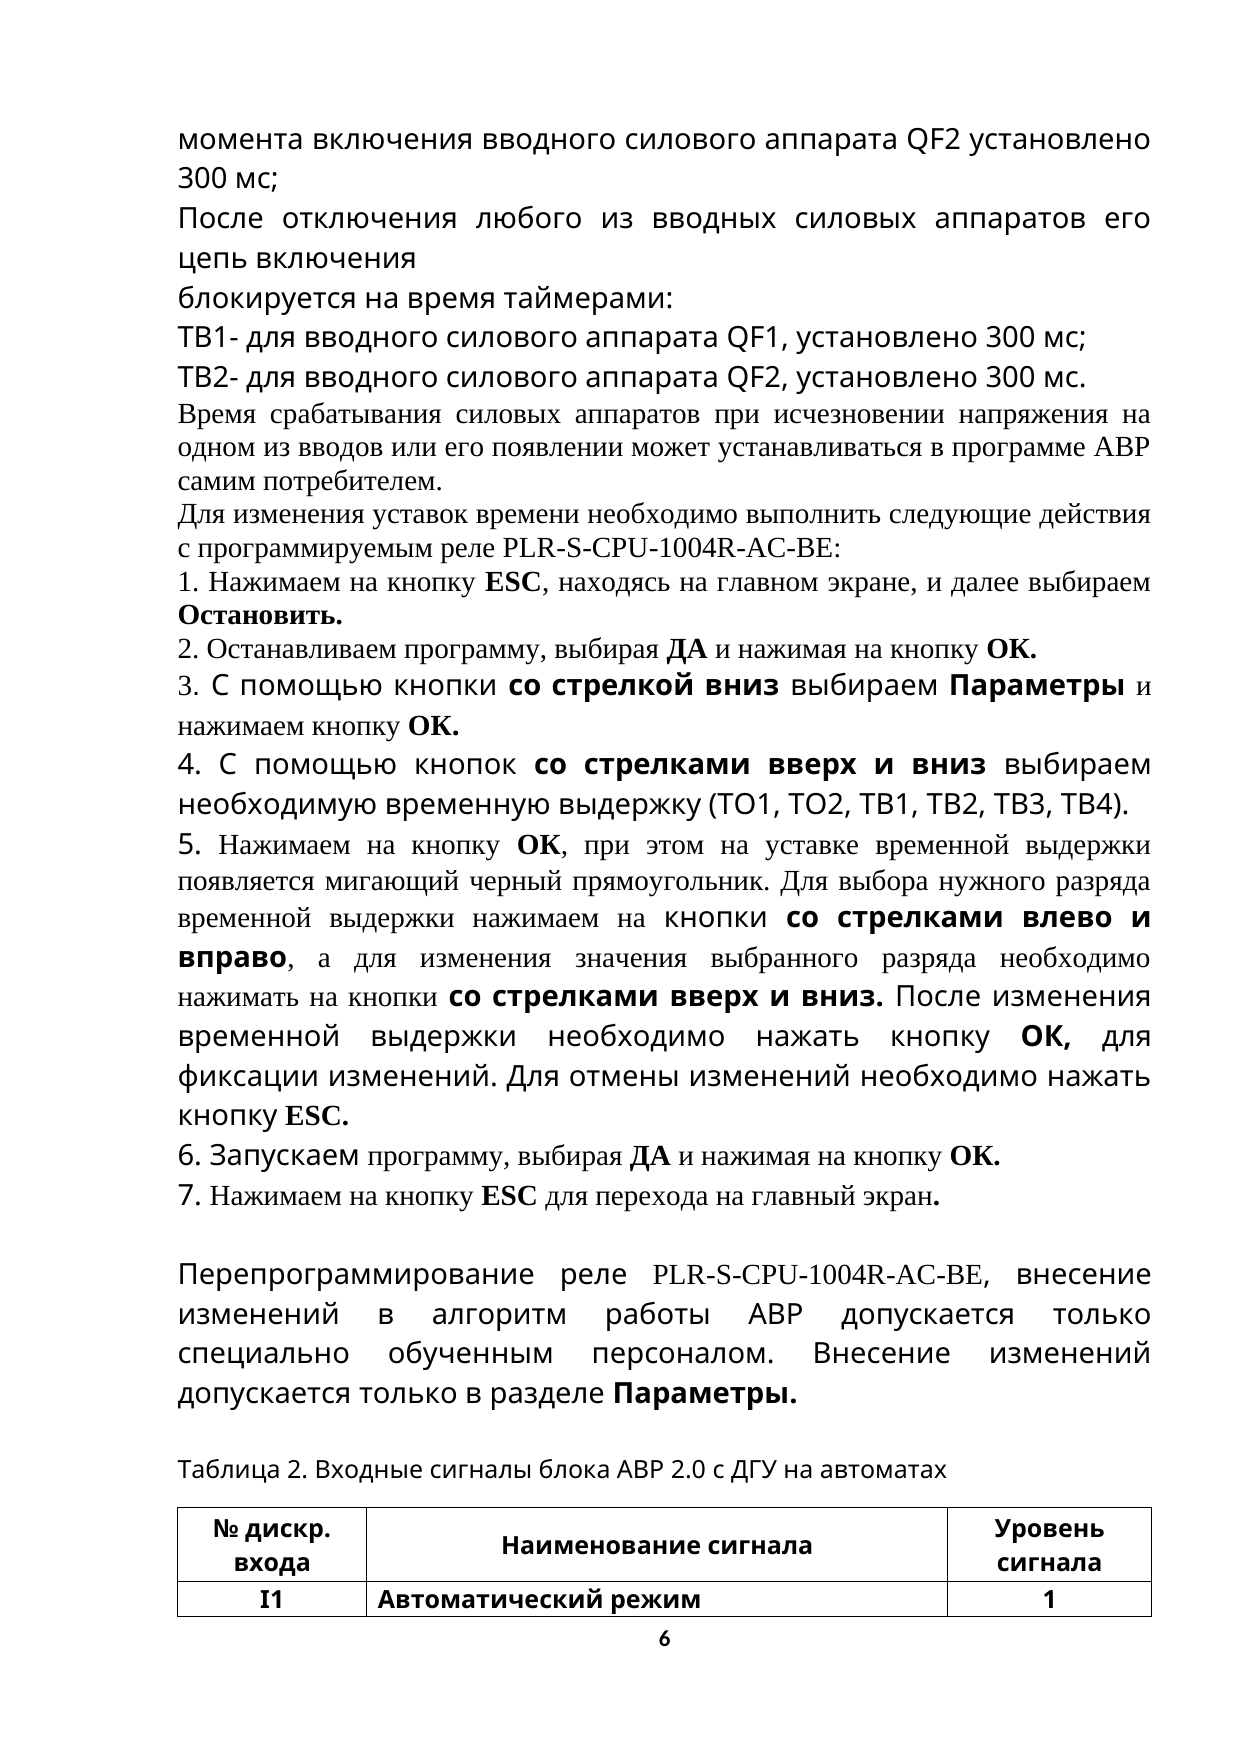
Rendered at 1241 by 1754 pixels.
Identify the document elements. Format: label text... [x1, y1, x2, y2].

text После отключения любого из вводных силовых аппаратов его цепь включения [177, 197, 1152, 277]
table_header Наименование сигнала [367, 1508, 947, 1581]
text 2. Останавливаем программу, выбирая ДА и нажимая на кнопку ОК. [177, 631, 1152, 664]
text 4. С помощью кнопок со стрелками вверх и вниз выбираем необходимую временную выдержку (ТО1, ТО2, ТВ1, ТВ2, ТВ3, ТВ4). [177, 744, 1152, 823]
table_cell I1 [178, 1582, 366, 1616]
text Для изменения уставок времени необходимо выполнить следующие действия с программируемым реле PLR-S-CPU-1004R-AC-BE: [177, 497, 1152, 564]
table_cell 1 [948, 1582, 1151, 1616]
text ТВ2- для вводного силового аппарата QF2, установлено 300 мс. [177, 356, 1152, 396]
text 6. Запускаем программу, выбирая ДА и нажимая на кнопку ОК. [177, 1134, 1152, 1174]
text Таблица 2. Входные сигналы блока АВР 2.0 с ДГУ на автоматах [177, 1452, 1152, 1486]
text ТВ1- для вводного силового аппарата QF1, установлено 300 мс; [177, 317, 1152, 356]
text Время срабатывания силовых аппаратов при исчезновении напряжения на одном из вводов или его появлении может устанавливаться в программе АВР самим потребителем. [177, 396, 1152, 497]
table_header Уровень сигнала [948, 1508, 1151, 1581]
text 3. С помощью кнопки со стрелкой вниз выбираем Параметры и нажимаем кнопку ОК. [177, 664, 1152, 744]
table_header № дискр. входа [178, 1508, 366, 1581]
text Перепрограммирование реле PLR-S-CPU-1004R-AC-BE, внесение изменений в алгоритм работы АВР допускается только специально обученным персоналом. Внесение изменений допускается только в разделе Параметры. [177, 1253, 1152, 1412]
text блокируется на время таймерами: [177, 277, 1152, 317]
text 5. Нажимаем на кнопку ОК, при этом на уставке временной выдержки появляется мигающий черный прямоугольник. Для выбора нужного разряда временной выдержки нажимаем на кнопки со стрелками влево и вправо, а для изменения значения выбранного разряда необходимо нажимать на кнопки со стрелками вверх и вниз. После изменения временной выдержки необходимо нажать кнопку ОК, для фиксации изменений. Для отмены изменений необходимо нажать кнопку ESC. [177, 823, 1152, 1134]
text 7. Нажимаем на кнопку ESC для перехода на главный экран. [177, 1174, 1152, 1214]
table_cell Автоматический режим [367, 1582, 947, 1616]
text момента включения вводного силового аппарата QF2 установлено 300 мс; [177, 118, 1152, 197]
text 1. Нажимаем на кнопку ESC, находясь на главном экране, и далее выбираем Остановить. [177, 564, 1152, 631]
